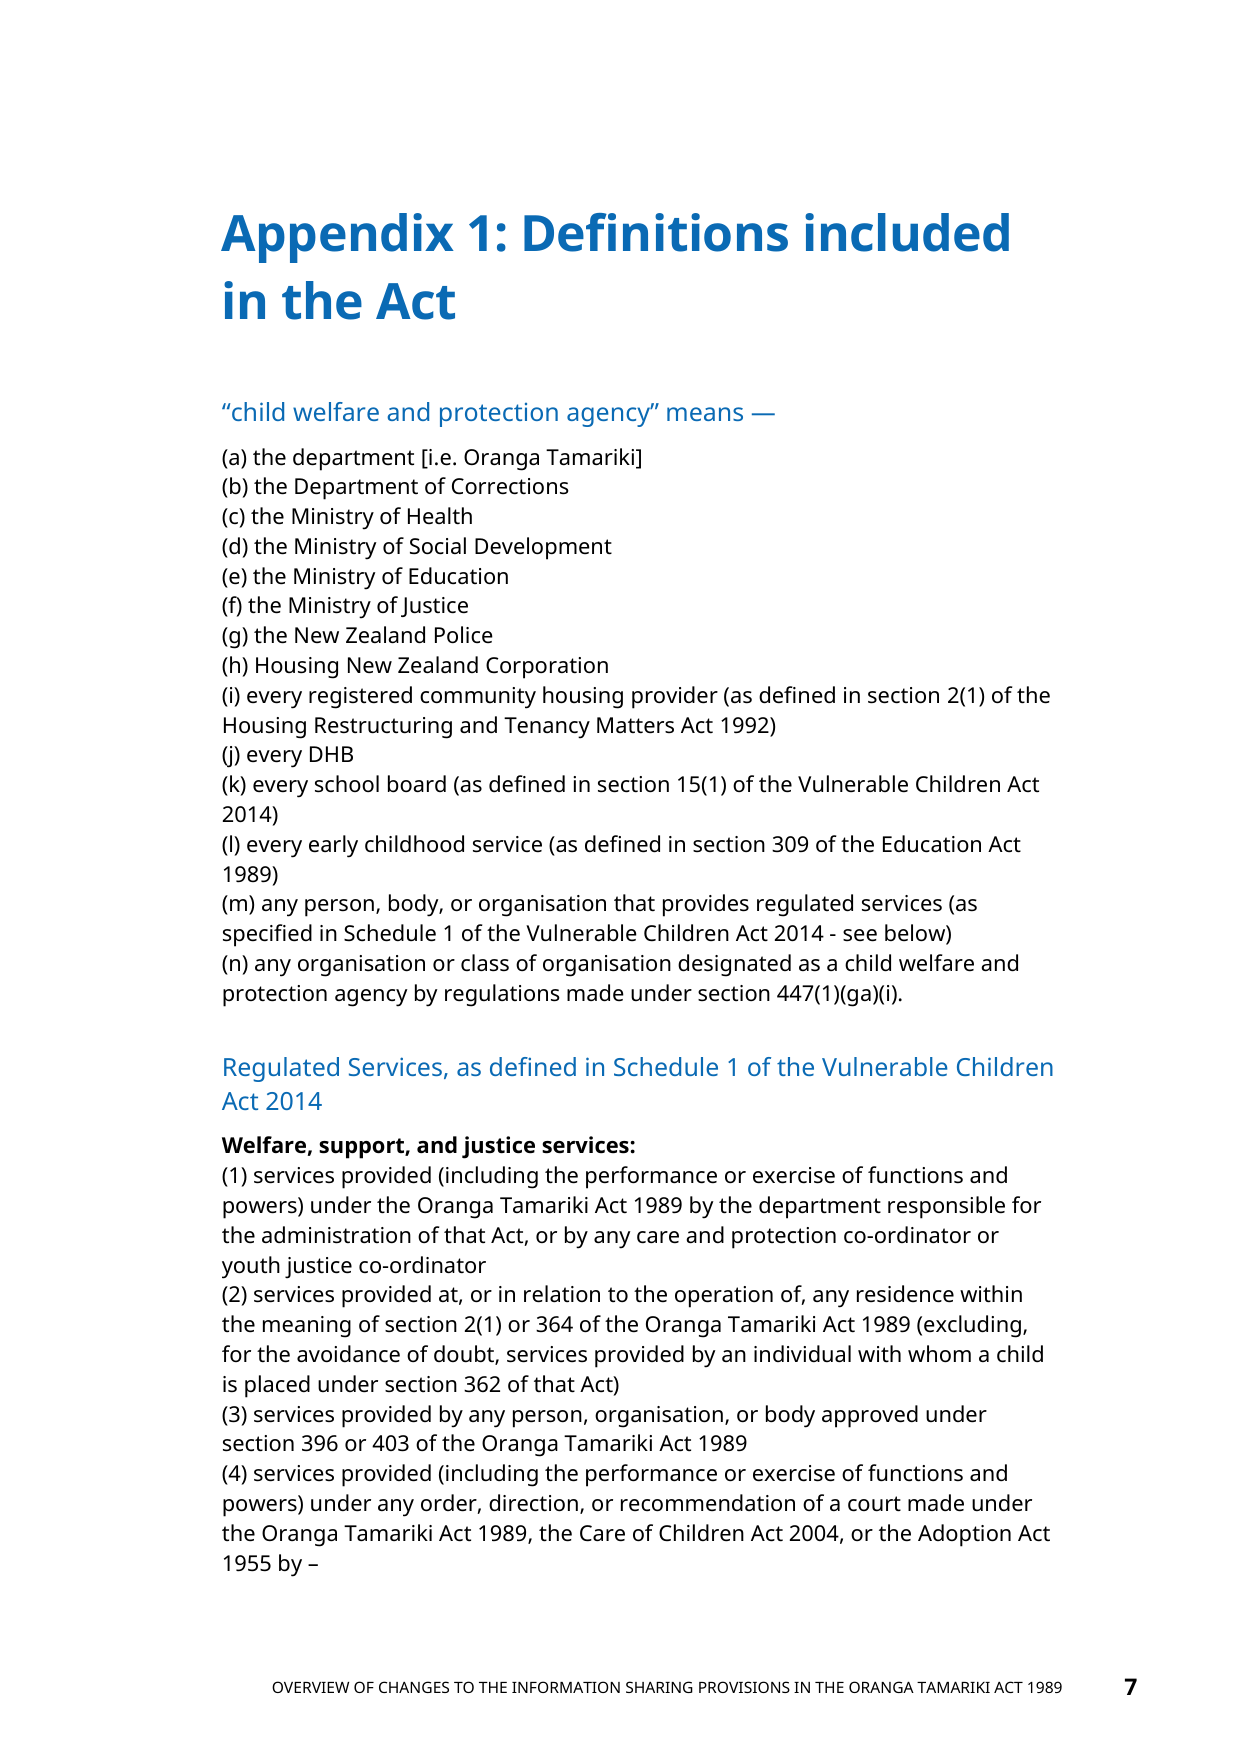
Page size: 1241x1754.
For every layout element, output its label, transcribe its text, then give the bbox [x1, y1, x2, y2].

text (f) the Ministry of Justice [222, 591, 1063, 620]
text (e) the Ministry of Education [222, 561, 1063, 591]
text (c) the Ministry of Health [222, 501, 1063, 531]
text (2) services provided at, or in relation to the operation of, any residence within the meaning of section 2(1) or 364 of the Oranga Tamariki Act 1989 (excluding, for the avoidance of doubt, services provided by an individual with whom a child is placed under section 362 of that Act) [222, 1279, 1063, 1399]
text (m) any person, body, or organisation that provides regulated services (as specified in Schedule 1 of the Vulnerable Children Act 2014 - see below) [222, 888, 1063, 948]
text (k) every school board (as defined in section 15(1) of the Vulnerable Children Act 2014) [222, 769, 1063, 829]
subtitle Appendix 1: Definitions included in the Act [222, 198, 1063, 334]
subtitle Regulated Services, as defined in Schedule 1 of the Vulnerable Children Act 2014 [222, 1050, 1063, 1118]
text (i) every registered community housing provider (as defined in section 2(1) of the Housing Restructuring and Tenancy Matters Act 1992) [222, 680, 1063, 739]
text (n) any organisation or class of organisation designated as a child welfare and protection agency by regulations made under section 447(1)(ga)(i). [222, 948, 1063, 1008]
subtitle “child welfare and protection agency” means — [222, 395, 1063, 429]
text (l) every early childhood service (as defined in section 309 of the Education Act 1989) [222, 829, 1063, 888]
text (1) services provided (including the performance or exercise of functions and powers) under the Oranga Tamariki Act 1989 by the department responsible for the administration of that Act, or by any care and protection co-ordinator or youth justice co-ordinator [222, 1160, 1063, 1279]
text (h) Housing New Zealand Corporation [222, 650, 1063, 680]
text (j) every DHB [222, 739, 1063, 769]
text Welfare, support, and justice services: [222, 1131, 1063, 1160]
text (3) services provided by any person, organisation, or body approved under section 396 or 403 of the Oranga Tamariki Act 1989 [222, 1399, 1063, 1458]
text (b) the Department of Corrections [222, 471, 1063, 501]
text (4) services provided (including the performance or exercise of functions and powers) under any order, direction, or recommendation of a court made under the Oranga Tamariki Act 1989, the Care of Children Act 2004, or the Adoption Act 1955 by – [222, 1458, 1063, 1577]
text (g) the New Zealand Police [222, 620, 1063, 650]
text (a) the department [i.e. Oranga Tamariki] [222, 442, 1063, 471]
text (d) the Ministry of Social Development [222, 531, 1063, 561]
